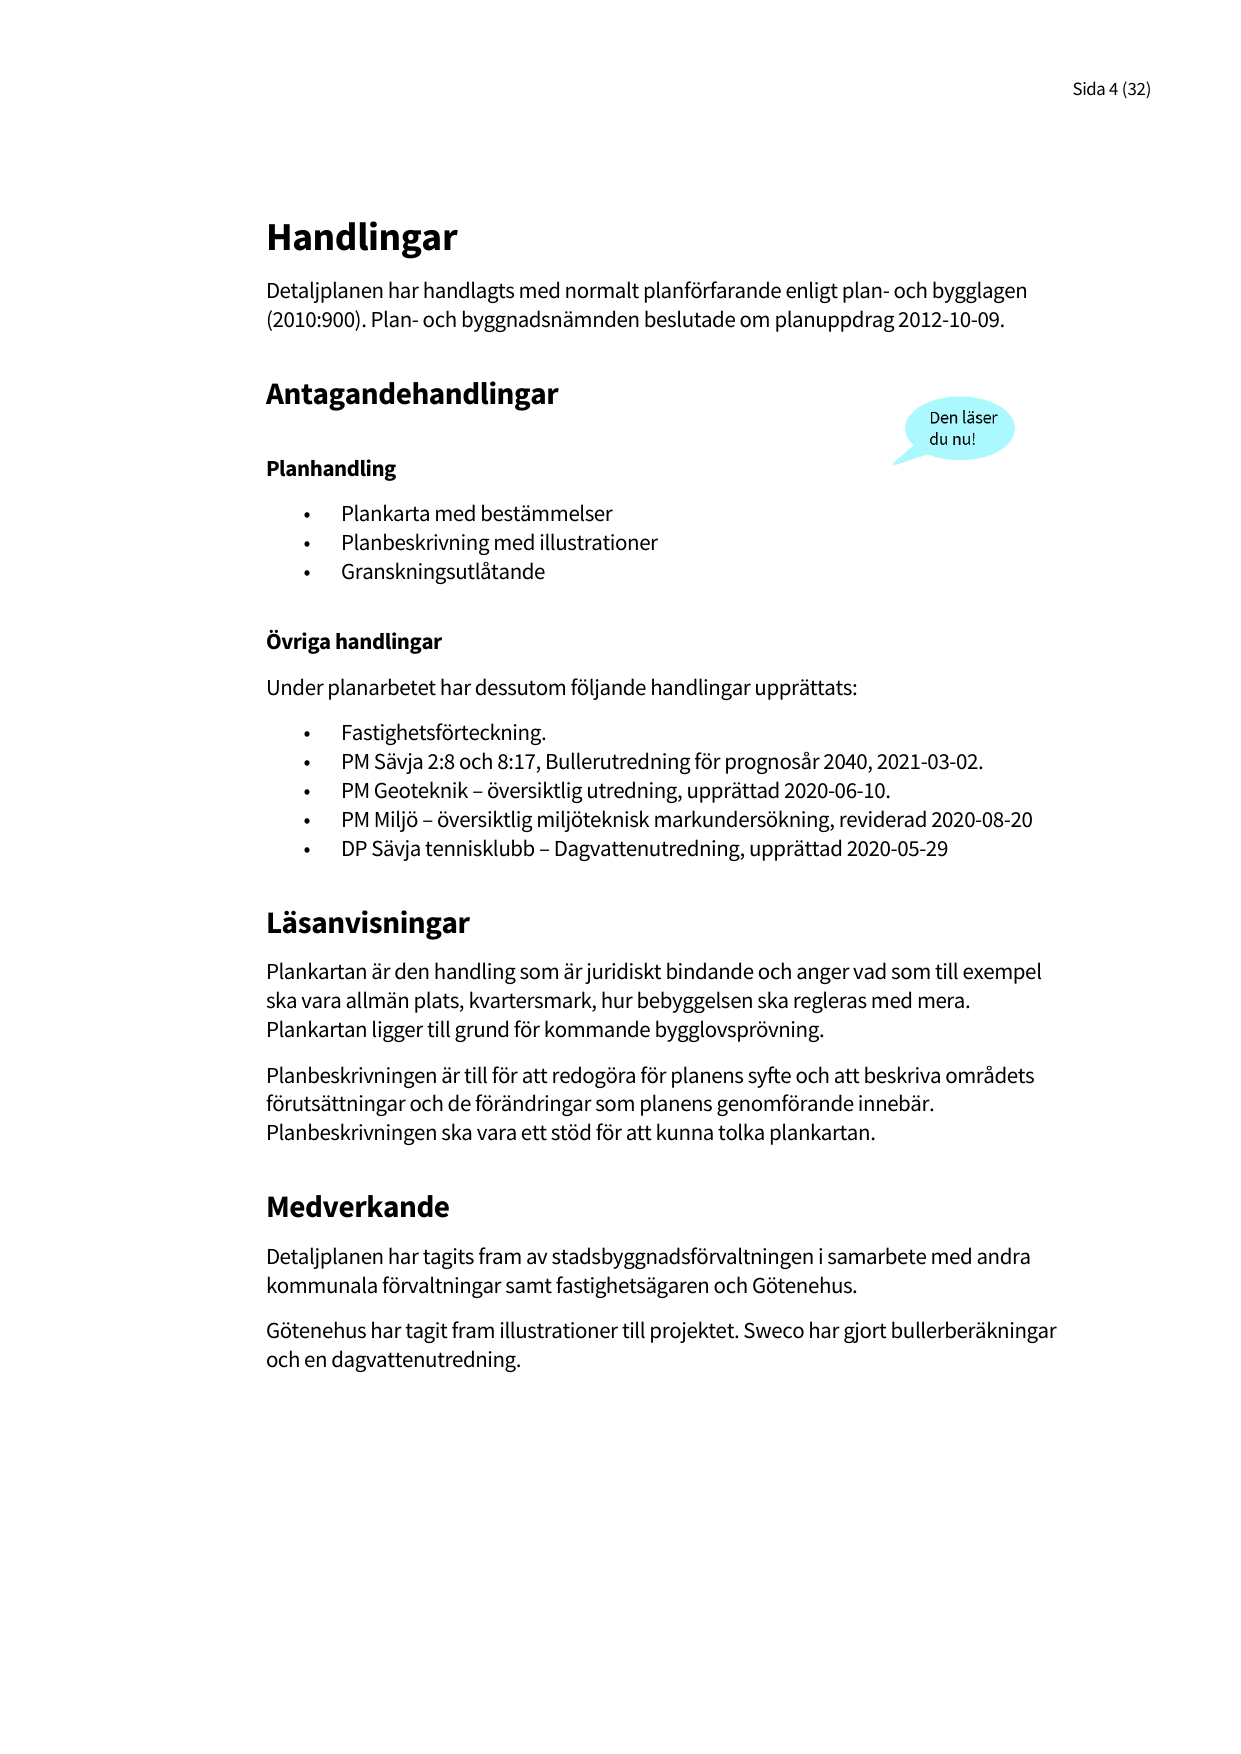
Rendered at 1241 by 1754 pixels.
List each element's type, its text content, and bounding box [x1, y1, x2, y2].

text Detaljplanen har handlagts med normalt planförfarande enligt plan- och bygglagen (2010:900). Plan- och byggnadsnämnden beslutade om planuppdrag 2012-10-09. [266, 276, 1063, 333]
list PM Miljö – översiktlig miljöteknisk markundersökning, reviderad 2020-08-20 [303, 805, 1063, 833]
list Granskningsutlåtande [303, 557, 1063, 585]
subtitle Planhandling [266, 453, 1063, 482]
text Götenehus har tagit fram illustrationer till projektet. Sweco har gjort bullerberäkningar och en dagvattenutredning. [266, 1316, 1063, 1374]
subtitle Handlingar [266, 214, 1063, 259]
subtitle Medverkande [266, 1189, 1063, 1225]
text Under planarbetet har dessutom följande handlingar upprättats: [266, 673, 1063, 701]
list DP Sävja tennisklubb – Dagvattenutredning, upprättad 2020-05-29 [303, 833, 1063, 862]
list Plankarta med bestämmelser [303, 499, 1063, 528]
text Planbeskrivningen är till för att redogöra för planens syfte och att beskriva områdets förutsättningar och de förändringar som planens genomförande innebär. Planbeskrivningen ska vara ett stöd för att kunna tolka plankartan. [266, 1060, 1063, 1147]
text Detaljplanen har tagits fram av stadsbyggnadsförvaltningen i samarbete med andra kommunala förvaltningar samt fastighetsägaren och Götenehus. [266, 1242, 1063, 1299]
picture [891, 386, 1023, 474]
subtitle Övriga handlingar [266, 627, 1063, 656]
list Fastighetsförteckning. [303, 718, 1063, 747]
subtitle Antagandehandlingar [266, 375, 1063, 412]
text Plankartan är den handling som är juridiskt bindande och anger vad som till exempel ska vara allmän plats, kvartersmark, hur bebyggelsen ska regleras med mera. Plankartan ligger till grund för kommande bygglovsprövning. [266, 957, 1063, 1044]
list PM Geoteknik – översiktlig utredning, upprättad 2020-06-10. [303, 776, 1063, 805]
list PM Sävja 2:8 och 8:17, Bullerutredning för prognosår 2040, 2021-03-02. [303, 747, 1063, 776]
subtitle Läsanvisningar [266, 904, 1063, 941]
list Planbeskrivning med illustrationer [303, 528, 1063, 557]
